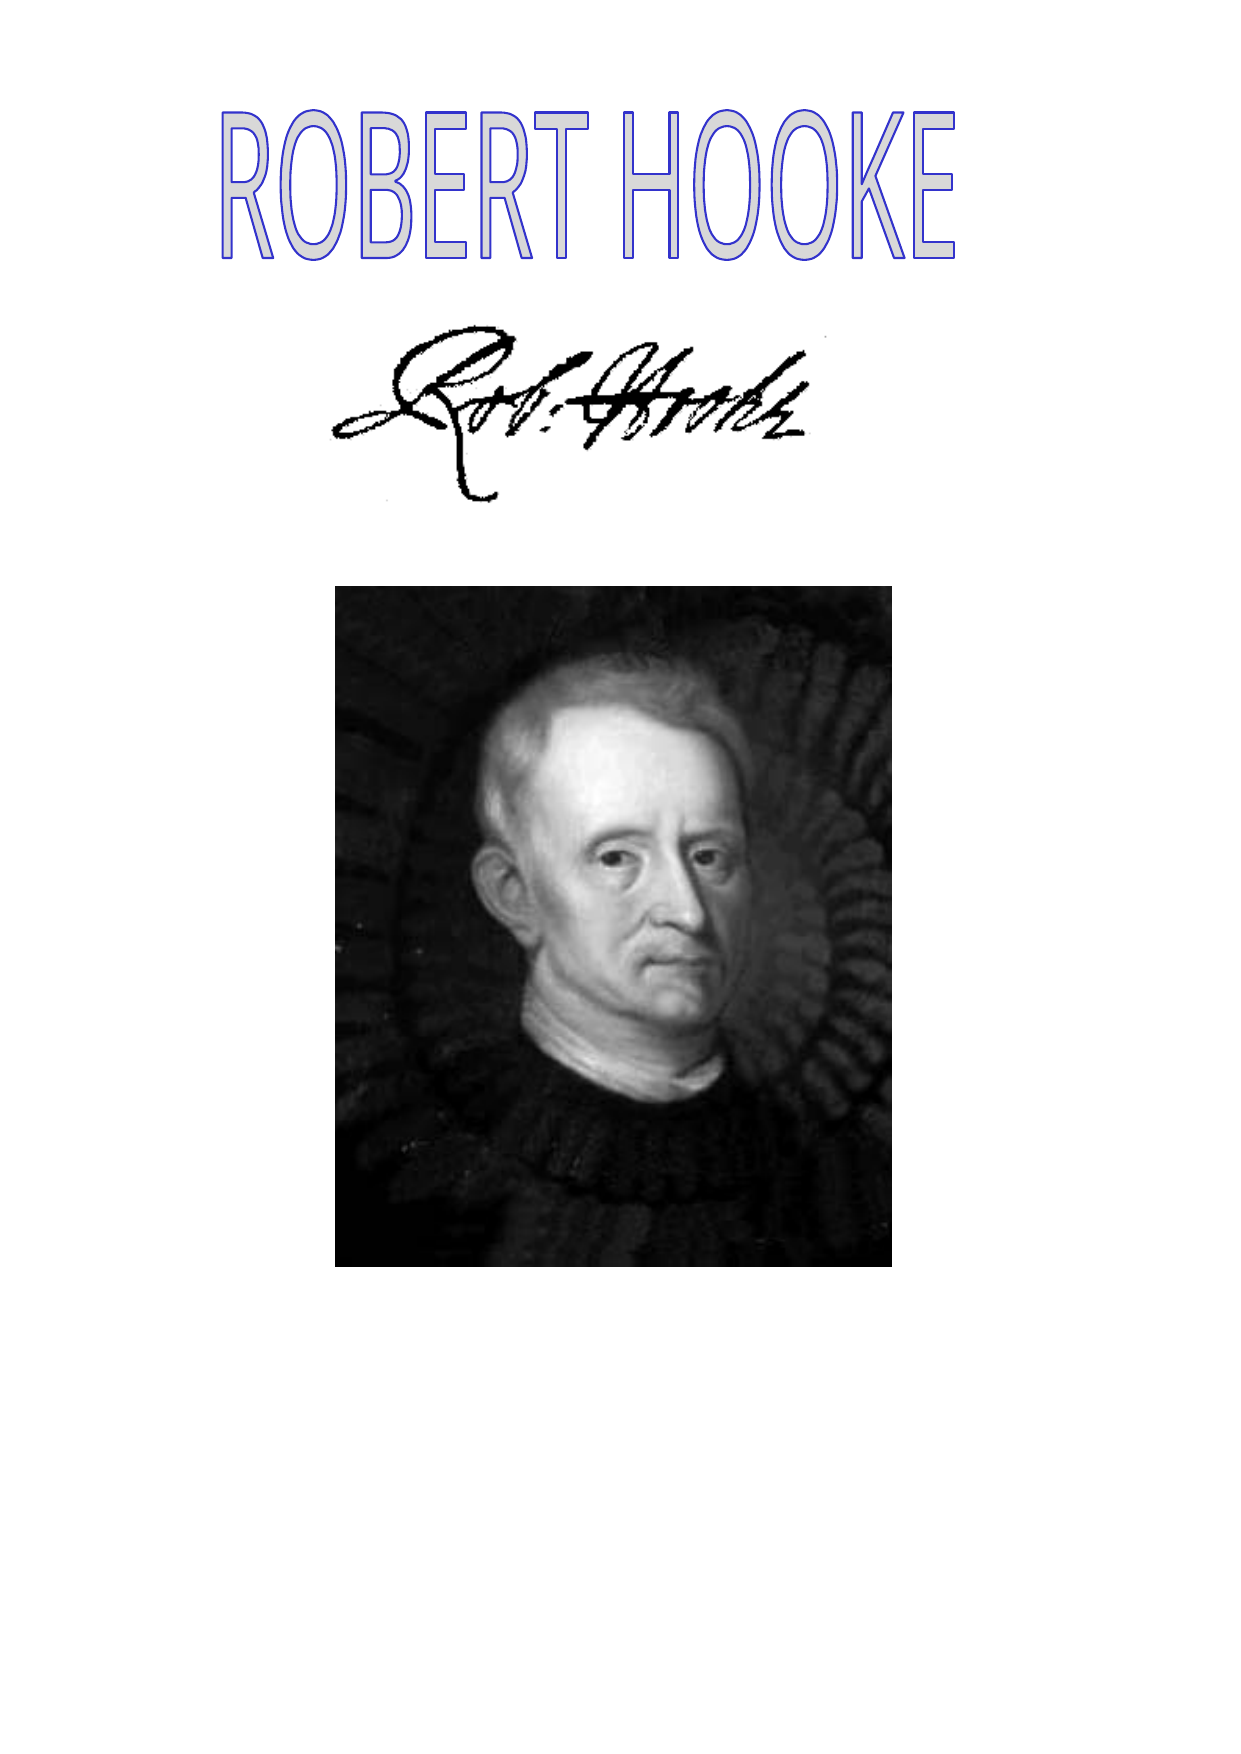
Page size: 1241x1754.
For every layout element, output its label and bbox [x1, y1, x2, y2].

picture [335, 586, 892, 1267]
picture [316, 316, 843, 506]
